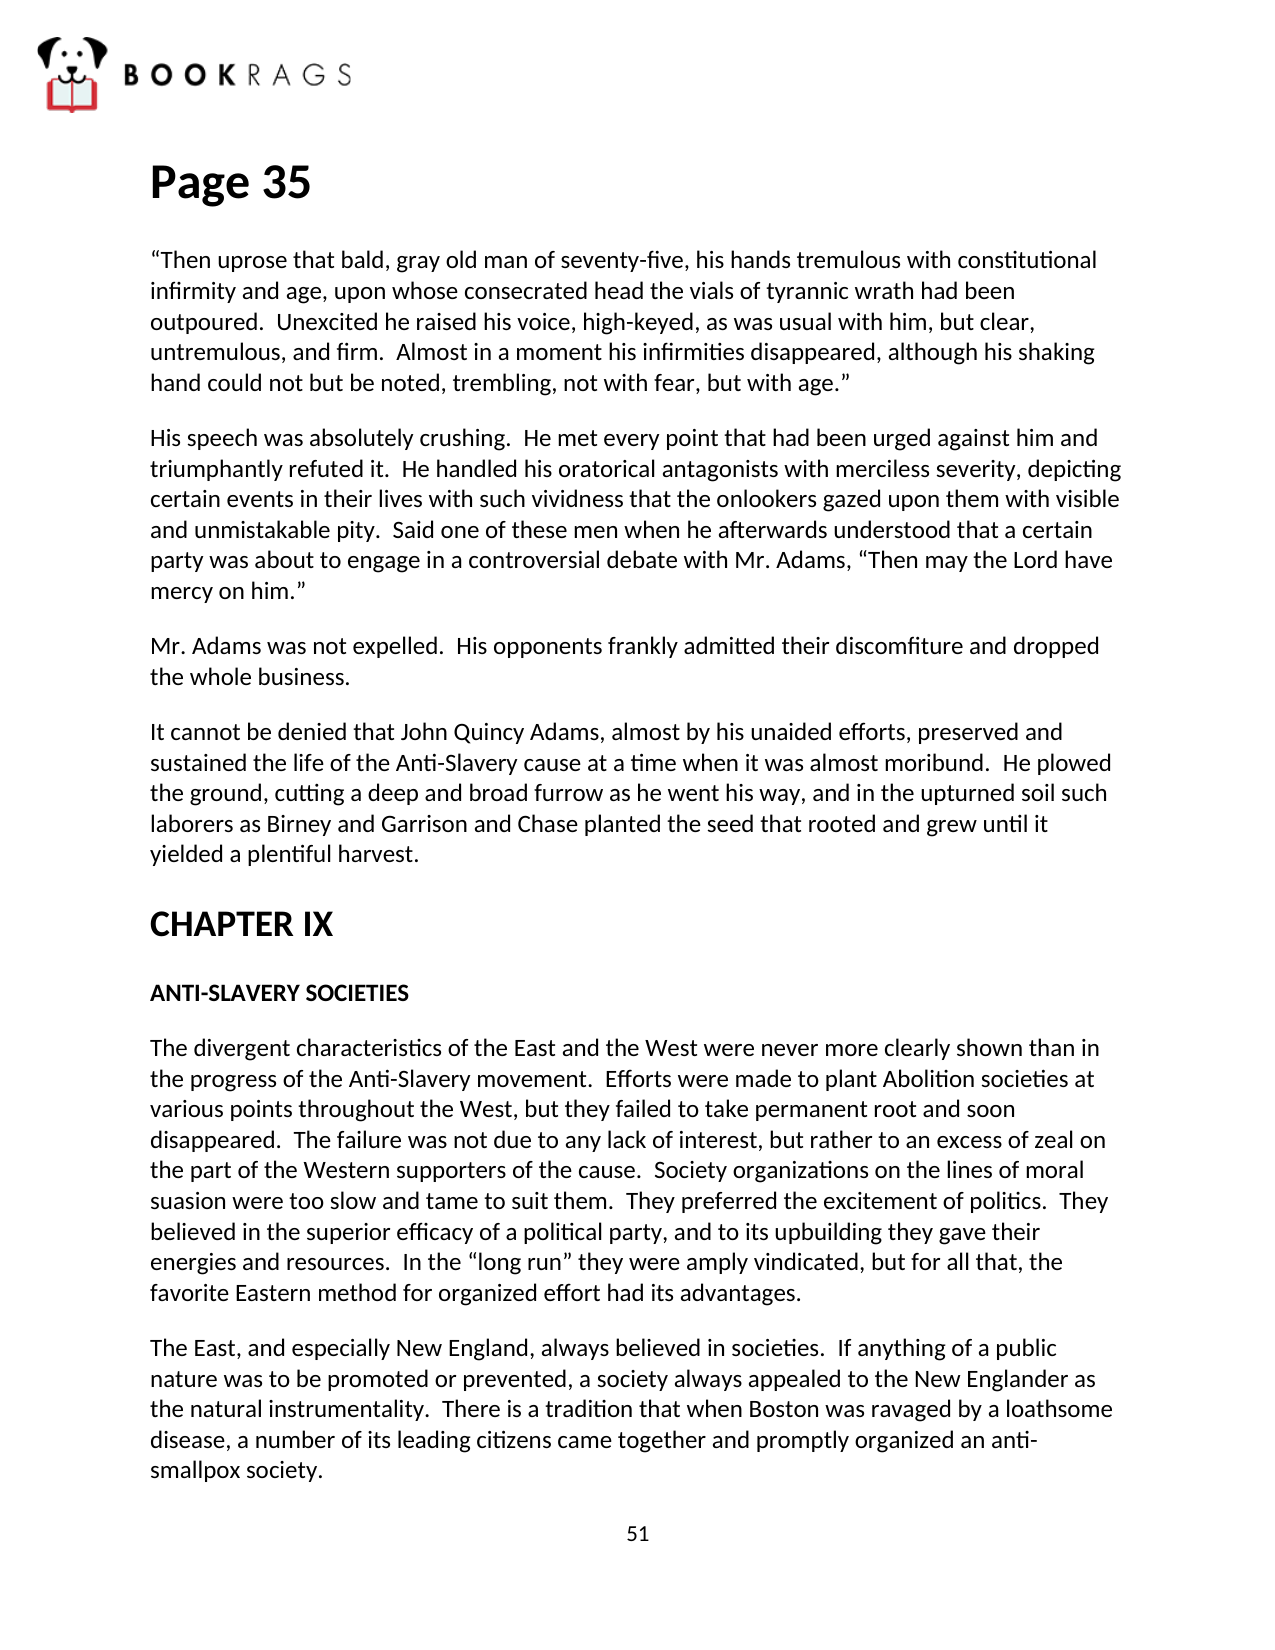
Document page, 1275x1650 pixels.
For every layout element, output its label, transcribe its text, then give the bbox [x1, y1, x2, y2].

text ANTI-SLAVERY SOCIETIES [150, 977, 1125, 1008]
text It cannot be denied that John Quincy Adams, almost by his unaided efforts, preserved and sustained the life of the Anti-Slavery cause at a time when it was almost moribund. He plowed the ground, cutting a deep and broad furrow as he went his way, and in the upturned soil such laborers as Birney and Garrison and Chase planted the seed that rooted and grew until it yielded a plentiful harvest. [150, 716, 1125, 869]
picture [37, 37, 351, 113]
text His speech was absolutely crushing. He met every point that had been urged against him and triumphantly refuted it. He handled his oratorical antagonists with merciless severity, depicting certain events in their lives with such vividness that the onlookers gazed upon them with visible and unmistakable pity. Said one of these men when he afterwards understood that a certain party was about to engage in a controversial debate with Mr. Adams, “Then may the Lord have mercy on him.” [150, 422, 1125, 605]
text CHAPTER IX [150, 900, 1125, 946]
text Mr. Adams was not expelled. His opponents frankly admitted their discomfiture and dropped the whole business. [150, 630, 1125, 691]
text The divergent characteristics of the East and the West were never more clearly shown than in the progress of the Anti-Slavery movement. Efforts were made to plant Abolition societies at various points throughout the West, but they failed to take permanent root and soon disappeared. The failure was not due to any lack of interest, but rather to an excess of zeal on the part of the Western supporters of the cause. Society organizations on the lines of moral suasion were too slow and tame to suit them. They preferred the excitement of politics. They believed in the superior efficacy of a political party, and to its upbuilding they gave their energies and resources. In the “long run” they were amply vindicated, but for all that, the favorite Eastern method for organized effort had its advantages. [150, 1033, 1125, 1307]
text Page 35 [150, 150, 1125, 211]
text “Then uprose that bald, gray old man of seventy-five, his hands tremulous with constitutional infirmity and age, upon whose consecrated head the vials of tyrannic wrath had been outpoured. Unexcited he raised his voice, high-keyed, as was usual with him, but clear, untremulous, and firm. Almost in a moment his infirmities disappeared, although his shaking hand could not but be noted, trembling, not with fear, but with age.” [150, 244, 1125, 397]
text The East, and especially New England, always believed in societies. If anything of a public nature was to be promoted or prevented, a society always appealed to the New Englander as the natural instrumentality. There is a tradition that when Boston was ravaged by a loathsome disease, a number of its leading citizens came together and promptly organized an anti-smallpox society. [150, 1332, 1125, 1485]
